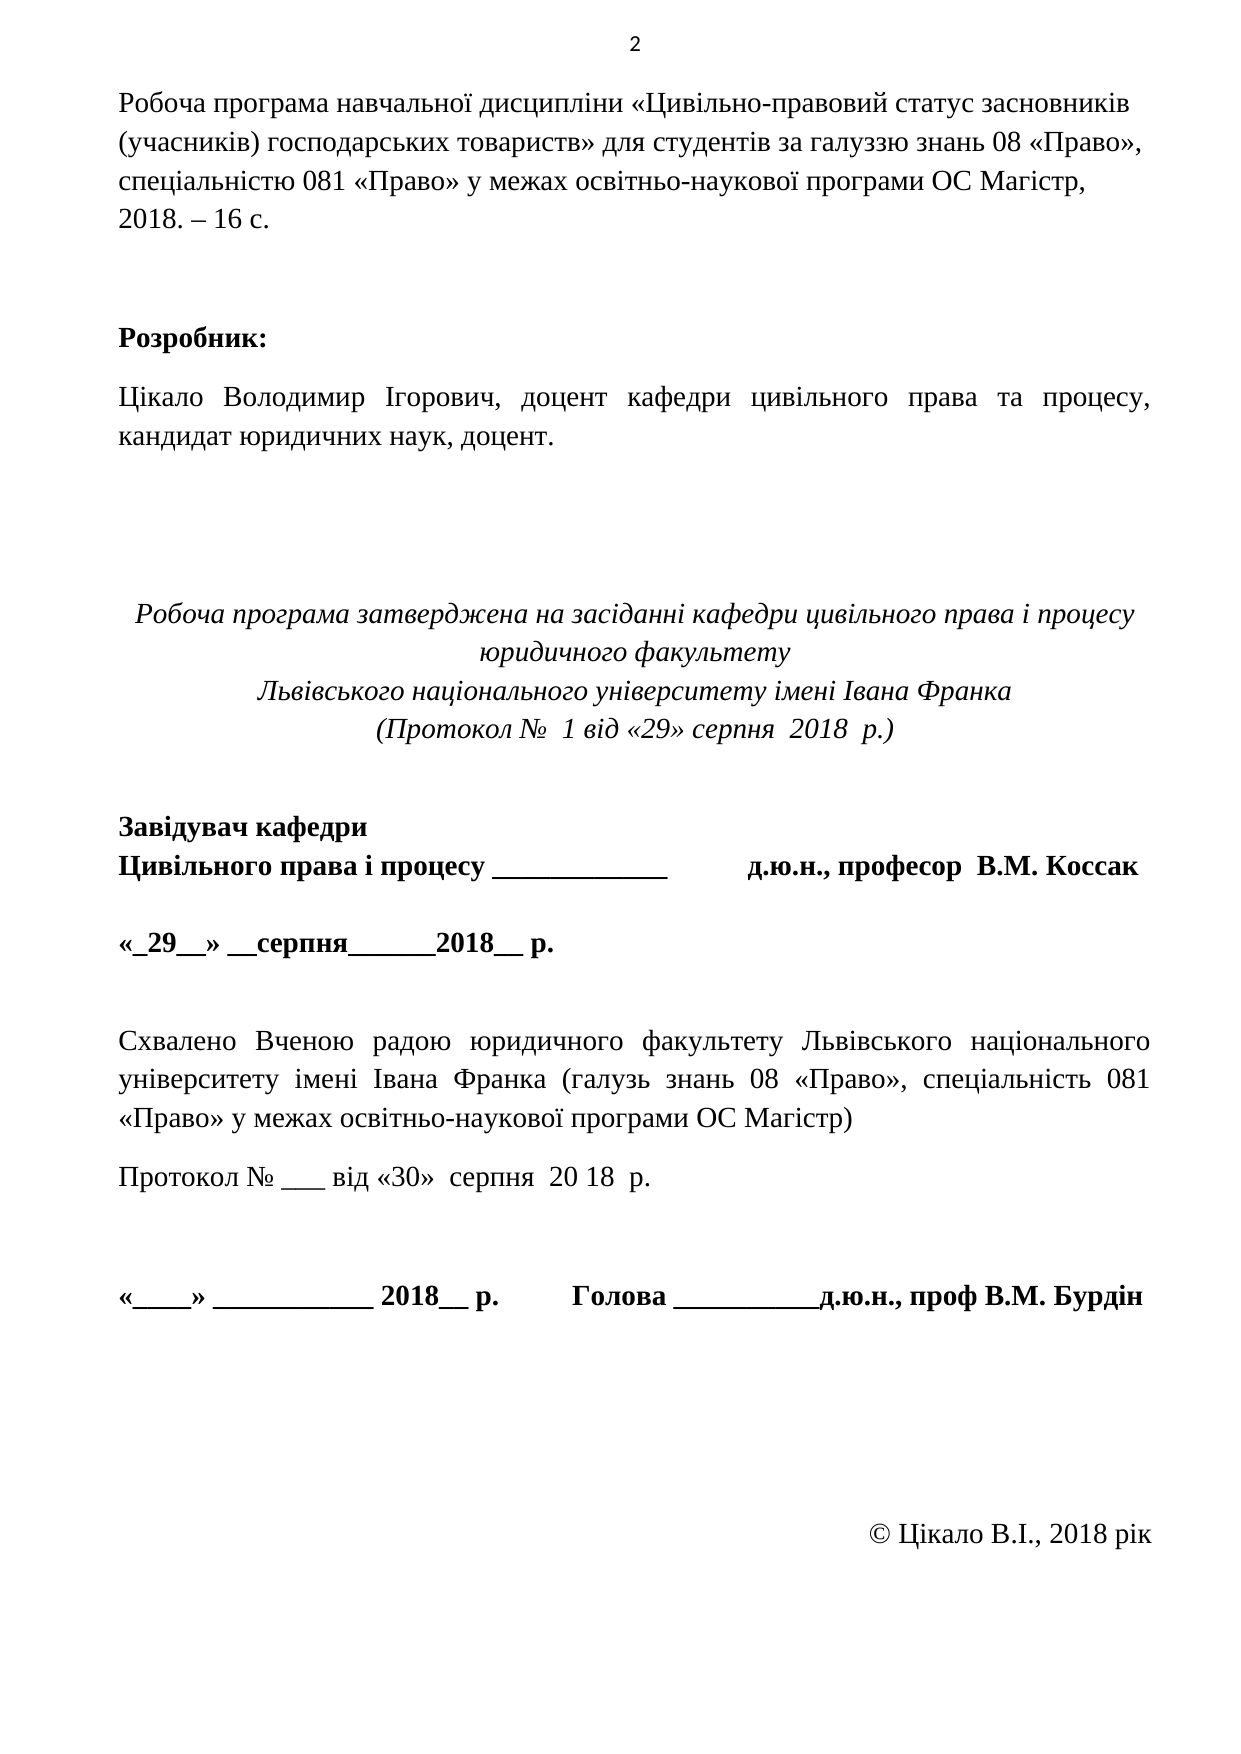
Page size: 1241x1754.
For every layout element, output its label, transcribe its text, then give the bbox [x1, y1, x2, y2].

text © Цікало В.І., 2018 рік [118, 1516, 1152, 1549]
text «____» ___________ 2018__ р. Голова __________д.ю.н., проф В.М. Бурдін [118, 1278, 1152, 1312]
text Розробник: [118, 320, 1152, 353]
text Схвалено Вченою радою юридичного факультету Львівського національного університету імені Івана Франка (галузь знань 08 «Право», спеціальність 081 «Право» у межах освітньо-наукової програми ОС Магістр) [118, 1023, 1152, 1134]
text Цікало Володимир Ігорович, доцент кафедри цивільного права та процесу, кандидат юридичних наук, доцент. [118, 379, 1152, 451]
text Завідувач кафедри [118, 809, 1152, 843]
text Цивільного права і процесу ____________ д.ю.н., професор В.М. Коссак [118, 848, 1152, 882]
text Робоча програма навчальної дисципліни «Цивільно-правовий статус засновників (учасників) господарських товариств» для студентів за галуззю знань 08 «Право», спеціальністю 081 «Право» у межах освітньо-наукової програми ОС Магістр, 2018. – 16 с. [118, 86, 1152, 235]
text (Протокол № 1 від «29» серпня 2018 р.) [118, 712, 1152, 745]
text Робоча програма затверджена на засіданні кафедри цивільного права і процесу юридичного факультету [118, 596, 1152, 668]
text «_29__» __серпня______2018__ р. [118, 925, 1152, 959]
text Протокол № ___ від «30» серпня 20 18 р. [118, 1159, 1152, 1193]
text Львівського національного університету імені Івана Франка [118, 673, 1152, 707]
